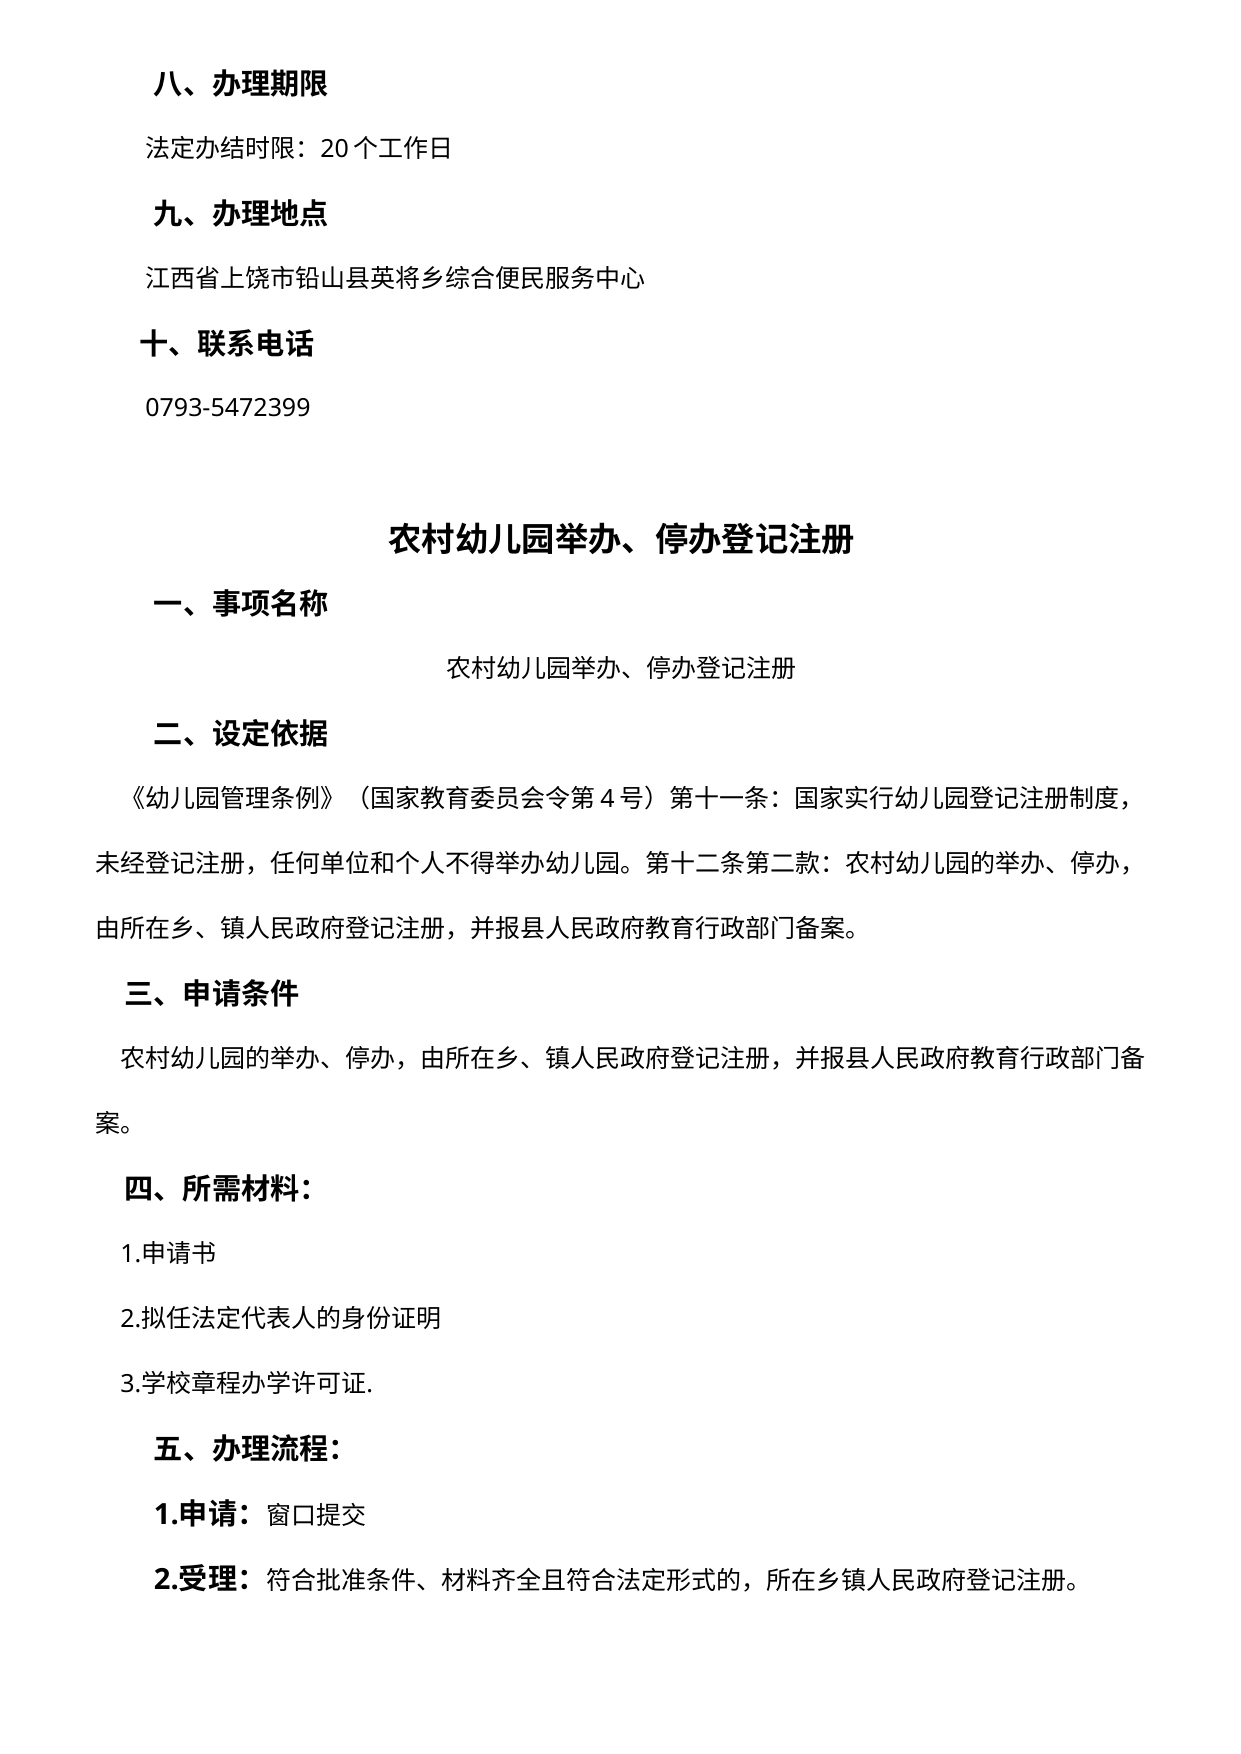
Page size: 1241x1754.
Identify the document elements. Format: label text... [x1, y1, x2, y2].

text 农村幼儿园的举办、停办，由所在乡、镇人民政府登记注册，并报县人民政府教育行政部门备案。 [95, 1024, 1148, 1154]
text 江西省上饶市铅山县英将乡综合便民服务中心 [95, 244, 1148, 309]
text 三、申请条件 [95, 959, 1148, 1024]
text 四、所需材料： [95, 1154, 1148, 1219]
text 五、办理流程： [95, 1414, 1148, 1479]
text 1.申请：窗口提交 [95, 1479, 1148, 1544]
text 0793-5472399 [95, 374, 1148, 439]
text 2.拟任法定代表人的身份证明 [95, 1284, 1148, 1349]
text 农村幼儿园举办、停办登记注册 [95, 504, 1148, 569]
text 3.学校章程办学许可证. [95, 1349, 1148, 1414]
text 十、联系电话 [139, 309, 1148, 374]
text 二、设定依据 [95, 699, 1148, 764]
text 一、事项名称 [95, 569, 1148, 634]
text 农村幼儿园举办、停办登记注册 [95, 634, 1148, 699]
text 法定办结时限：20个工作日 [95, 114, 1148, 179]
text 九、办理地点 [95, 179, 1148, 244]
text 八、办理期限 [95, 49, 1148, 114]
text 1.申请书 [95, 1219, 1148, 1284]
text 2.受理：符合批准条件、材料齐全且符合法定形式的，所在乡镇人民政府登记注册。 [95, 1544, 1148, 1609]
text 《幼儿园管理条例》（国家教育委员会令第4号）第十一条：国家实行幼儿园登记注册制度，未经登记注册，任何单位和个人不得举办幼儿园。第十二条第二款：农村幼儿园的举办、停办，由所在乡、镇人民政府登记注册，并报县人民政府教育行政部门备案。 [95, 764, 1148, 959]
